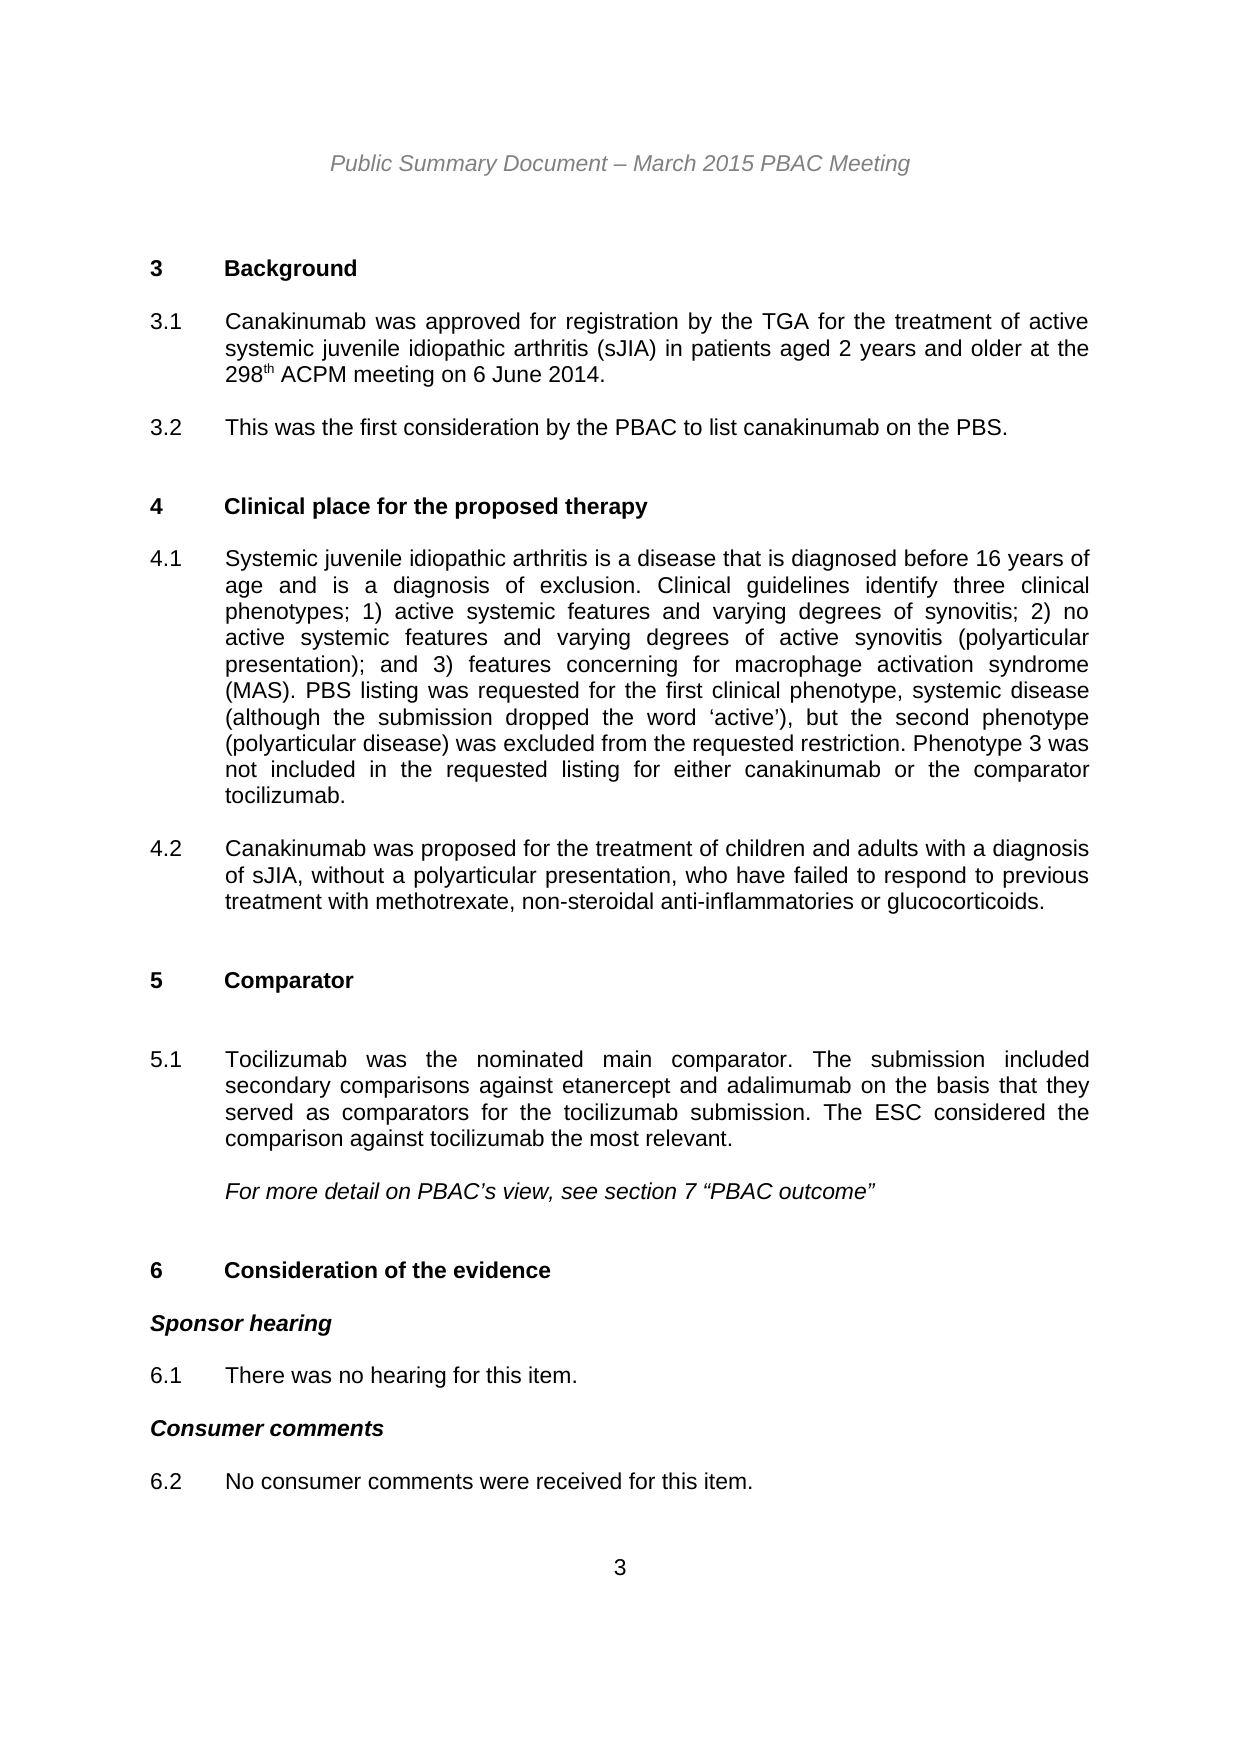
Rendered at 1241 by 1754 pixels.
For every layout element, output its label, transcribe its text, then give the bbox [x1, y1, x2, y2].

list Canakinumab was proposed for the treatment of children and adults with a diagnosis of sJIA, without a polyarticular presentation, who have failed to respond to previous treatment with methotrexate, non-steroidal anti-inflammatories or glucocorticoids. [150, 835, 1090, 914]
list Systemic juvenile idiopathic arthritis is a disease that is diagnosed before 16 years of age and is a diagnosis of exclusion. Clinical guidelines identify three clinical phenotypes; 1) active systemic features and varying degrees of synovitis; 2) no active systemic features and varying degrees of active synovitis (polyarticular presentation); and 3) features concerning for macrophage activation syndrome (MAS). PBS listing was requested for the first clinical phenotype, systemic disease (although the submission dropped the word ‘active’), but the second phenotype (polyarticular disease) was excluded from the requested restriction. Phenotype 3 was not included in the requested listing for either canakinumab or the comparator tocilizumab. [150, 545, 1090, 809]
subtitle Clinical place for the proposed therapy [150, 493, 1090, 519]
subtitle Consideration of the evidence [150, 1257, 1090, 1283]
list There was no hearing for this item. [150, 1362, 1090, 1389]
list Canakinumab was approved for registration by the TGA for the treatment of active systemic juvenile idiopathic arthritis (sJIA) in patients aged 2 years and older at the 298th ACPM meeting on 6 June 2014. [150, 308, 1090, 387]
subtitle Comparator [150, 967, 1090, 993]
list No consumer comments were received for this item. [150, 1468, 1090, 1494]
subtitle Background [150, 255, 1090, 282]
text Consumer comments [150, 1415, 1090, 1441]
text Sponsor hearing [150, 1309, 1090, 1336]
list For more detail on PBAC’s view, see section 7 “PBAC outcome” [225, 1178, 1090, 1204]
list This was the first consideration by the PBAC to list canakinumab on the PBS. [150, 413, 1090, 440]
list Tocilizumab was the nominated main comparator. The submission included secondary comparisons against etanercept and adalimumab on the basis that they served as comparators for the tocilizumab submission. The ESC considered the comparison against tocilizumab the most relevant. [150, 1046, 1090, 1151]
